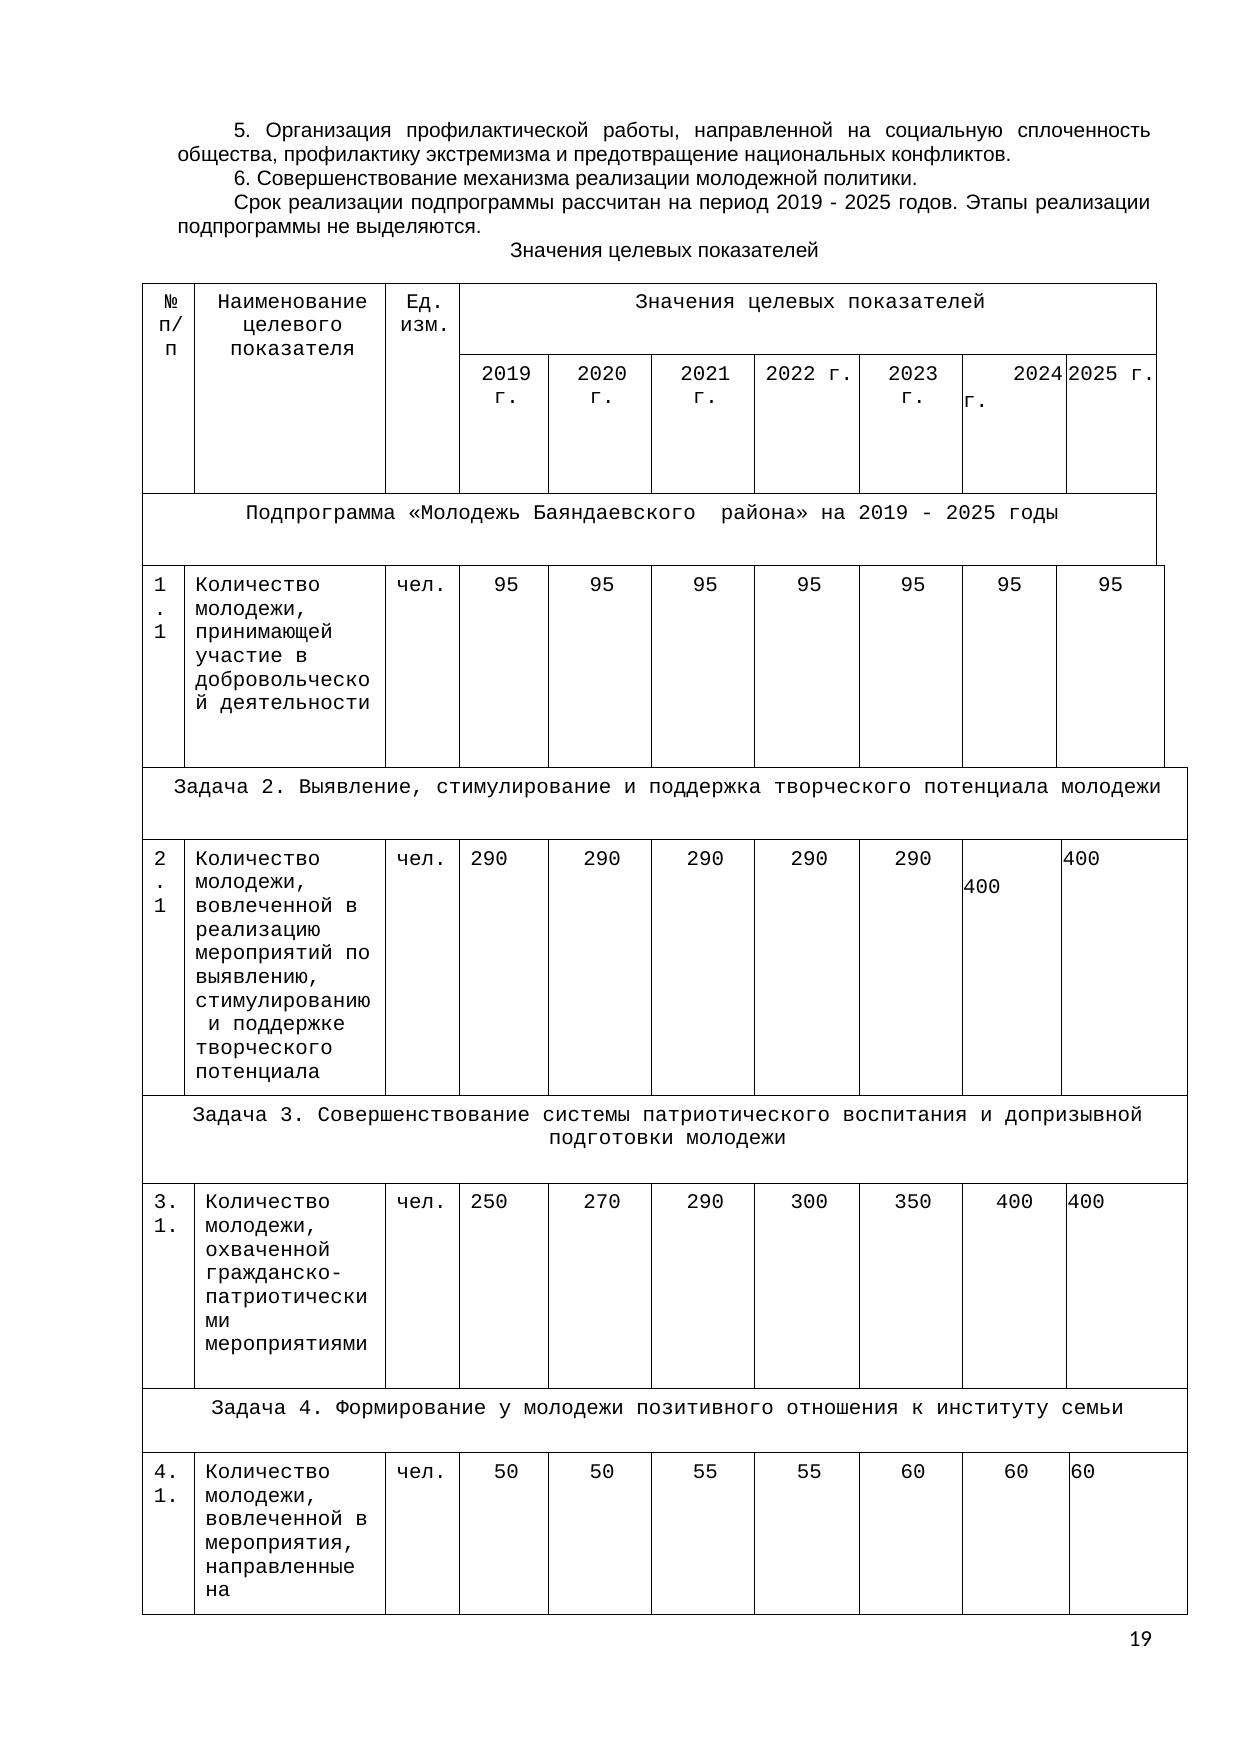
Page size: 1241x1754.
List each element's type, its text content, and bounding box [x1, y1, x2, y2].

table_cell 50 [460, 1453, 548, 1614]
text 5. Организация профилактической работы, направленной на социальную сплоченность общества, профилактику экстремизма и предотвращение национальных конфликтов. [177, 118, 1152, 166]
table_cell чел. [386, 840, 459, 1095]
table_cell 290 [755, 840, 859, 1095]
table_header Наименование целевого показателя [195, 284, 385, 493]
table_cell 400 [1062, 840, 1187, 1095]
table_cell 2025 г. [1067, 355, 1156, 493]
table_cell 2024 г. [963, 355, 1066, 493]
table_cell 55 [755, 1453, 859, 1614]
table_cell [1193, 1095, 1197, 1614]
table_cell 270 [549, 1184, 651, 1388]
table_cell 400 [963, 1184, 1066, 1388]
table_cell 95 [860, 566, 962, 767]
table_cell 95 [1057, 566, 1164, 767]
table_header № п/п [143, 284, 194, 493]
table_cell 290 [860, 840, 962, 1095]
table_cell Задача 3. Совершенствование системы патриотического воспитания и допризывной подготовки молодежи [143, 1096, 1187, 1182]
text Срок реализации подпрограммы рассчитан на период 2019 - 2025 годов. Этапы реализации подпрограммы не выделяются. [177, 190, 1152, 238]
table_cell Задача 2. Выявление, стимулирование и поддержка творческого потенциала молодежи [143, 768, 1187, 839]
table_cell 250 [460, 1184, 548, 1388]
table_cell 2021 г. [652, 355, 754, 493]
table_cell 2019 г. [460, 355, 548, 493]
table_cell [195, 1453, 385, 1614]
table_cell Количество молодежи, охваченной гражданско-патриотическими мероприятиями [195, 1184, 385, 1388]
table_cell 290 [460, 840, 548, 1095]
table_cell 300 [755, 1184, 859, 1388]
table_cell 95 [652, 566, 754, 767]
table_cell 95 [963, 566, 1056, 767]
table_cell 60 [1070, 1453, 1187, 1614]
text 6. Совершенствование механизма реализации молодежной политики. [177, 166, 1152, 190]
table_header Ед. изм. [386, 284, 459, 493]
table_cell Количество молодежи, вовлеченной в реализацию мероприятий по выявлению, стимулированию и поддержке творческого потенциала [185, 840, 385, 1095]
table_cell 2022 г. [755, 355, 859, 493]
table_cell 290 [652, 840, 754, 1095]
table_cell 400 [1067, 1184, 1187, 1388]
table_cell 400 [963, 840, 1061, 1095]
table_cell 2.1 [143, 840, 184, 1095]
table_cell 3.1. [143, 1184, 194, 1388]
text Значения целевых показателей [177, 238, 1152, 262]
table_cell 55 [652, 1453, 754, 1614]
table_cell 60 [860, 1453, 962, 1614]
table_cell [1188, 767, 1193, 1614]
table_header Значения целевых показателей [460, 284, 1156, 354]
table_cell 290 [652, 1184, 754, 1388]
table_cell 350 [860, 1184, 962, 1388]
table_cell 4.1. [143, 1453, 194, 1614]
table_cell 50 [549, 1453, 651, 1614]
table_cell чел. [386, 1184, 459, 1388]
table_cell 2023 г. [860, 355, 962, 493]
table_cell чел. [386, 566, 459, 767]
table_cell Задача 4. Формирование у молодежи позитивного отношения к институту семьи [143, 1389, 1187, 1452]
table_cell 95 [755, 566, 859, 767]
table_cell 2020 г. [549, 355, 651, 493]
table_cell 1.1 [143, 566, 184, 767]
table_cell 290 [549, 840, 651, 1095]
table_cell Количество молодежи, принимающей участие в добровольческой деятельности [185, 566, 385, 767]
table_cell Подпрограмма «Молодежь Баяндаевского района» на 2019 - 2025 годы [143, 494, 1156, 565]
table_cell 95 [549, 566, 651, 767]
table_cell 60 [963, 1453, 1069, 1614]
table_cell чел. [386, 1453, 459, 1614]
table_cell 95 [460, 566, 548, 767]
